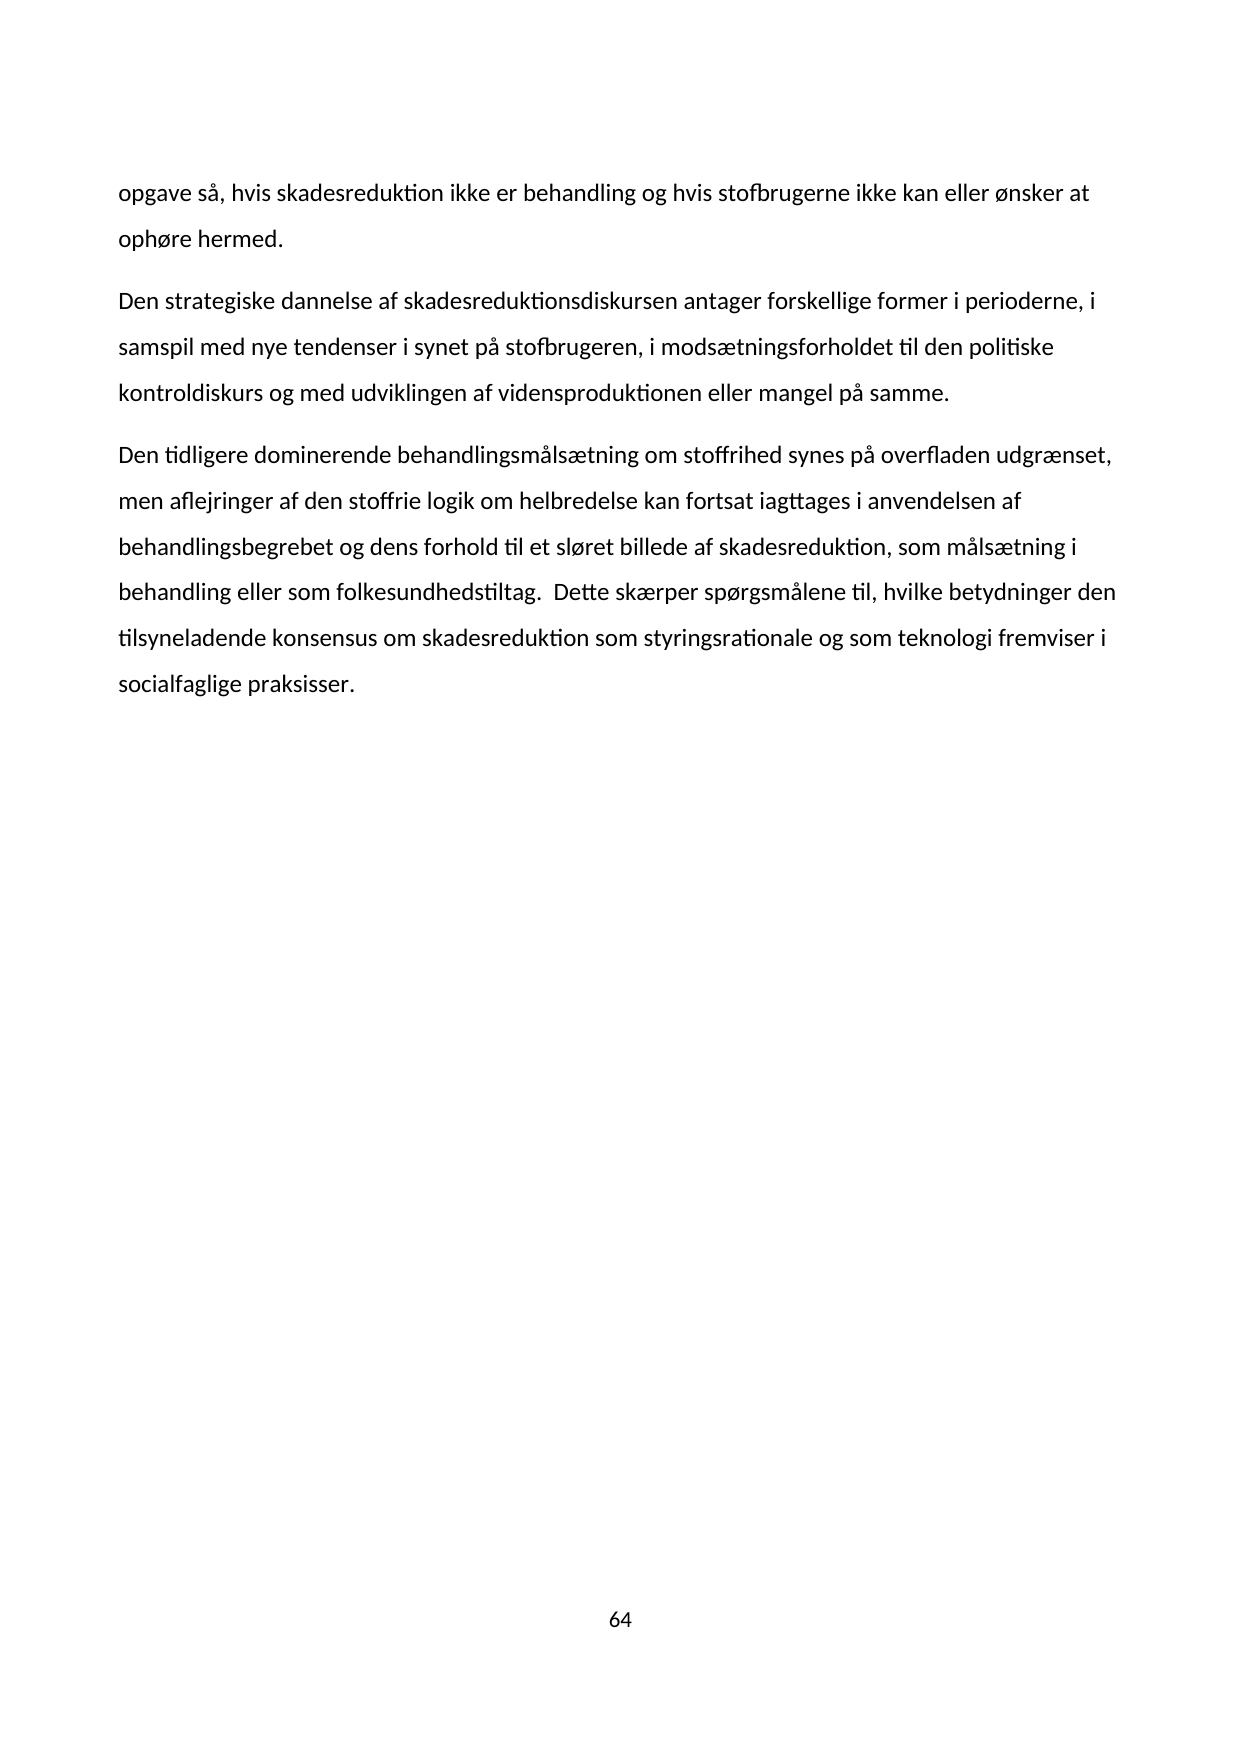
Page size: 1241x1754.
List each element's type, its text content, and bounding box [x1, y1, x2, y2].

text Den strategiske dannelse af skadesreduktionsdiskursen antager forskellige former i perioderne, i samspil med nye tendenser i synet på stofbrugeren, i modsætningsforholdet til den politiske kontroldiskurs og med udviklingen af vidensproduktionen eller mangel på samme. [118, 285, 1122, 407]
text Den tidligere dominerende behandlingsmålsætning om stoffrihed synes på overfladen udgrænset, men aflejringer af den stoffrie logik om helbredelse kan fortsat iagttages i anvendelsen af behandlingsbegrebet og dens forhold til et sløret billede af skadesreduktion, som målsætning i behandling eller som folkesundhedstiltag. Dette skærper spørgsmålene til, hvilke betydninger den tilsyneladende konsensus om skadesreduktion som styringsrationale og som teknologi fremviser i socialfaglige praksisser. [118, 439, 1122, 698]
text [118, 177, 1122, 253]
